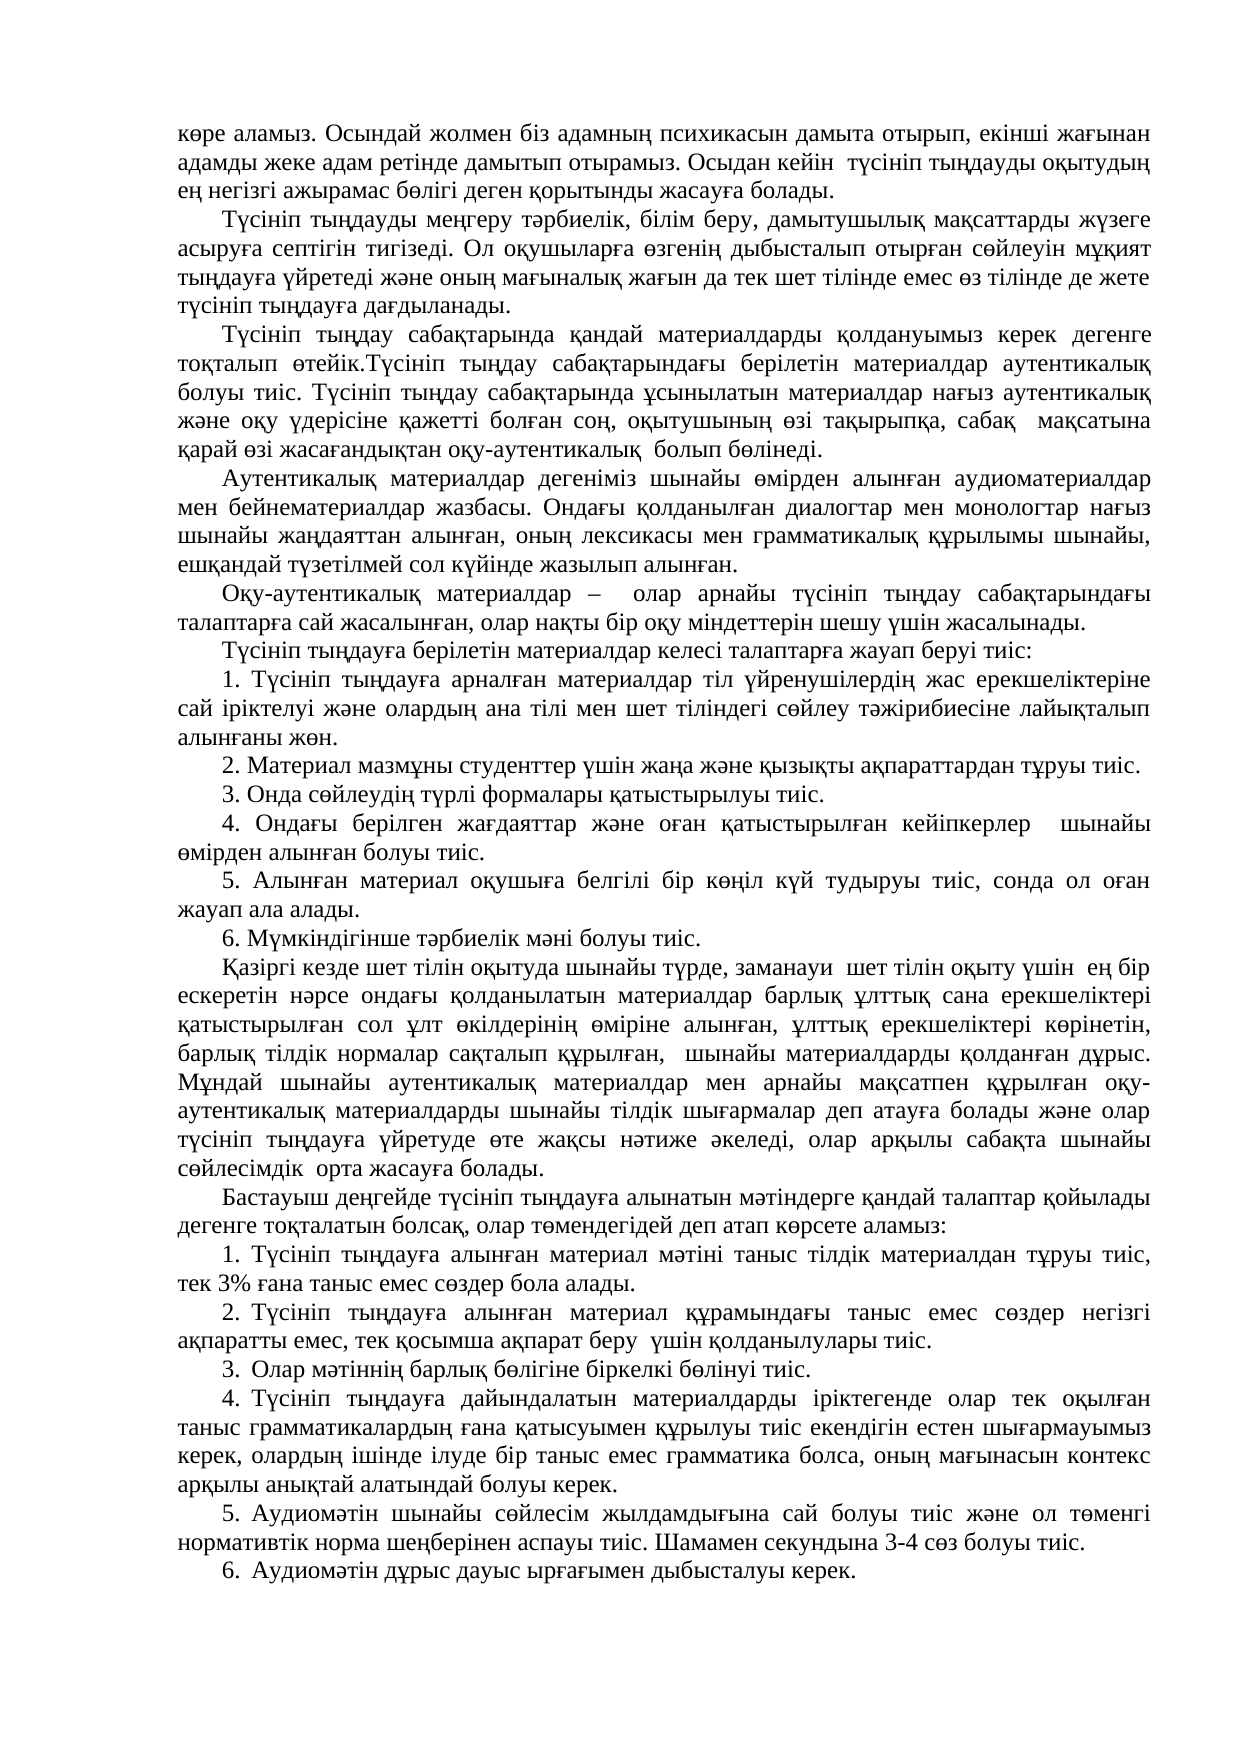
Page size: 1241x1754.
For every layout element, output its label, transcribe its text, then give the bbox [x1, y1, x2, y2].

text 4. Ондағы берілген жағдаяттар және оған қатыстырылған кейіпкерлер шынайы өмірден алынған болуы тиіс. [177, 808, 1152, 866]
list Түсініп тыңдауға дайындалатын материалдарды іріктегенде олар тек оқылған таныс грамматикалардың ғана қатысуымен құрылуы тиіс екендігін естен шығармауымыз керек, олардың ішінде ілуде бір таныс емес грамматика болса, оның мағынасын контекс арқылы анықтай алатындай болуы керек. [177, 1383, 1152, 1498]
list Түсініп тыңдауға алынған материал құрамындағы таныс емес сөздер негізгі ақпаратты емес, тек қосымша ақпарат беру үшін қолданылулары тиіс. [177, 1297, 1152, 1354]
list Аудиомәтін шынайы сөйлесім жылдамдығына сай болуы тиіс және ол төменгі нормативтік норма шеңберінен аспауы тиіс. Шамамен секундына 3-4 сөз болуы тиіс. [177, 1498, 1152, 1556]
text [177, 118, 1152, 204]
text 5. Алынған материал оқушыға белгілі бір көңіл күй тудыруы тиіс, сонда ол оған жауап ала алады. [177, 866, 1152, 923]
text Түсініп тыңдау сабақтарында қандай материалдарды қолдануымыз керек дегенге тоқталып өтейік.Түсініп тыңдау сабақтарындағы берілетін материалдар аутентикалық болуы тиіс. Түсініп тыңдау сабақтарында ұсынылатын материалдар нағыз аутентикалық және оқу үдерісіне қажетті болған соң, оқытушының өзі тақырыпқа, сабақ мақсатына қарай өзі жасағандықтан оқу-аутентикалық болып бөлінеді. [177, 319, 1152, 463]
text 6. Мүмкіндігінше тәрбиелік мәні болуы тиіс. [177, 923, 1152, 952]
text 1. Түсініп тыңдауға арналған материалдар тіл үйренушілердің жас ерекшеліктеріне сай іріктелуі және олардың ана тілі мен шет тіліндегі сөйлеу тәжірибиесіне лайықталып алынғаны жөн. [177, 664, 1152, 751]
list Түсініп тыңдауға алынған материал мәтіні таныс тілдік материалдан тұруы тиіс, тек 3% ғана таныс емес сөздер бола алады. [177, 1239, 1152, 1297]
text Түсініп тыңдауды меңгеру тәрбиелік, білім беру, дамытушылық мақсаттарды жүзеге асыруға септігін тигізеді. Ол оқушыларға өзгенің дыбысталып отырған сөйлеуін мұқият тыңдауға үйретеді және оның мағыналық жағын да тек шет тілінде емес өз тілінде де жете түсініп тыңдауға дағдыланады. [177, 204, 1152, 319]
list Аудиомәтін дұрыс дауыс ырғағымен дыбысталуы керек. [177, 1556, 1152, 1584]
text 3. Онда сөйлеудің түрлі формалары қатыстырылуы тиіс. [177, 779, 1152, 808]
list Олар мәтіннің барлық бөлігіне біркелкі бөлінуі тиіс. [177, 1354, 1152, 1383]
text Бастауыш деңгейде түсініп тыңдауға алынатын мәтіндерге қандай талаптар қойылады дегенге тоқталатын болсақ, олар төмендегідей деп атап көрсете аламыз: [177, 1182, 1152, 1239]
text Қазіргі кезде шет тілін оқытуда шынайы түрде, заманауи шет тілін оқыту үшін ең бір ескеретін нәрсе ондағы қолданылатын материалдар барлық ұлттық сана ерекшеліктері қатыстырылған сол ұлт өкілдерінің өміріне алынған, ұлттық ерекшеліктері көрінетін, барлық тілдік нормалар сақталып құрылған, шынайы материалдарды қолданған дұрыс. Мұндай шынайы аутентикалық материалдар мен арнайы мақсатпен құрылған оқу-аутентикалық материалдарды шынайы тілдік шығармалар деп атауға болады және олар түсініп тыңдауға үйретуде өте жақсы нәтиже әкеледі, олар арқылы сабақта шынайы сөйлесімдік орта жасауға болады. [177, 952, 1152, 1182]
text Түсініп тыңдауға берілетін материалдар келесі талаптарға жауап беруі тиіс: [177, 636, 1152, 664]
text Аутентикалық материалдар дегеніміз шынайы өмірден алынған аудиоматериалдар мен бейнематериалдар жазбасы. Ондағы қолданылған диалогтар мен монологтар нағыз шынайы жаңдаяттан алынған, оның лексикасы мен грамматикалық құрылымы шынайы, ешқандай түзетілмей сол күйінде жазылып алынған. [177, 463, 1152, 578]
text Оқу-аутентикалық материалдар – олар арнайы түсініп тыңдау сабақтарындағы талаптарға сай жасалынған, олар нақты бір оқу міндеттерін шешу үшін жасалынады. [177, 578, 1152, 636]
text 2. Материал мазмұны студенттер үшін жаңа және қызықты ақпараттардан тұруы тиіс. [177, 751, 1152, 779]
